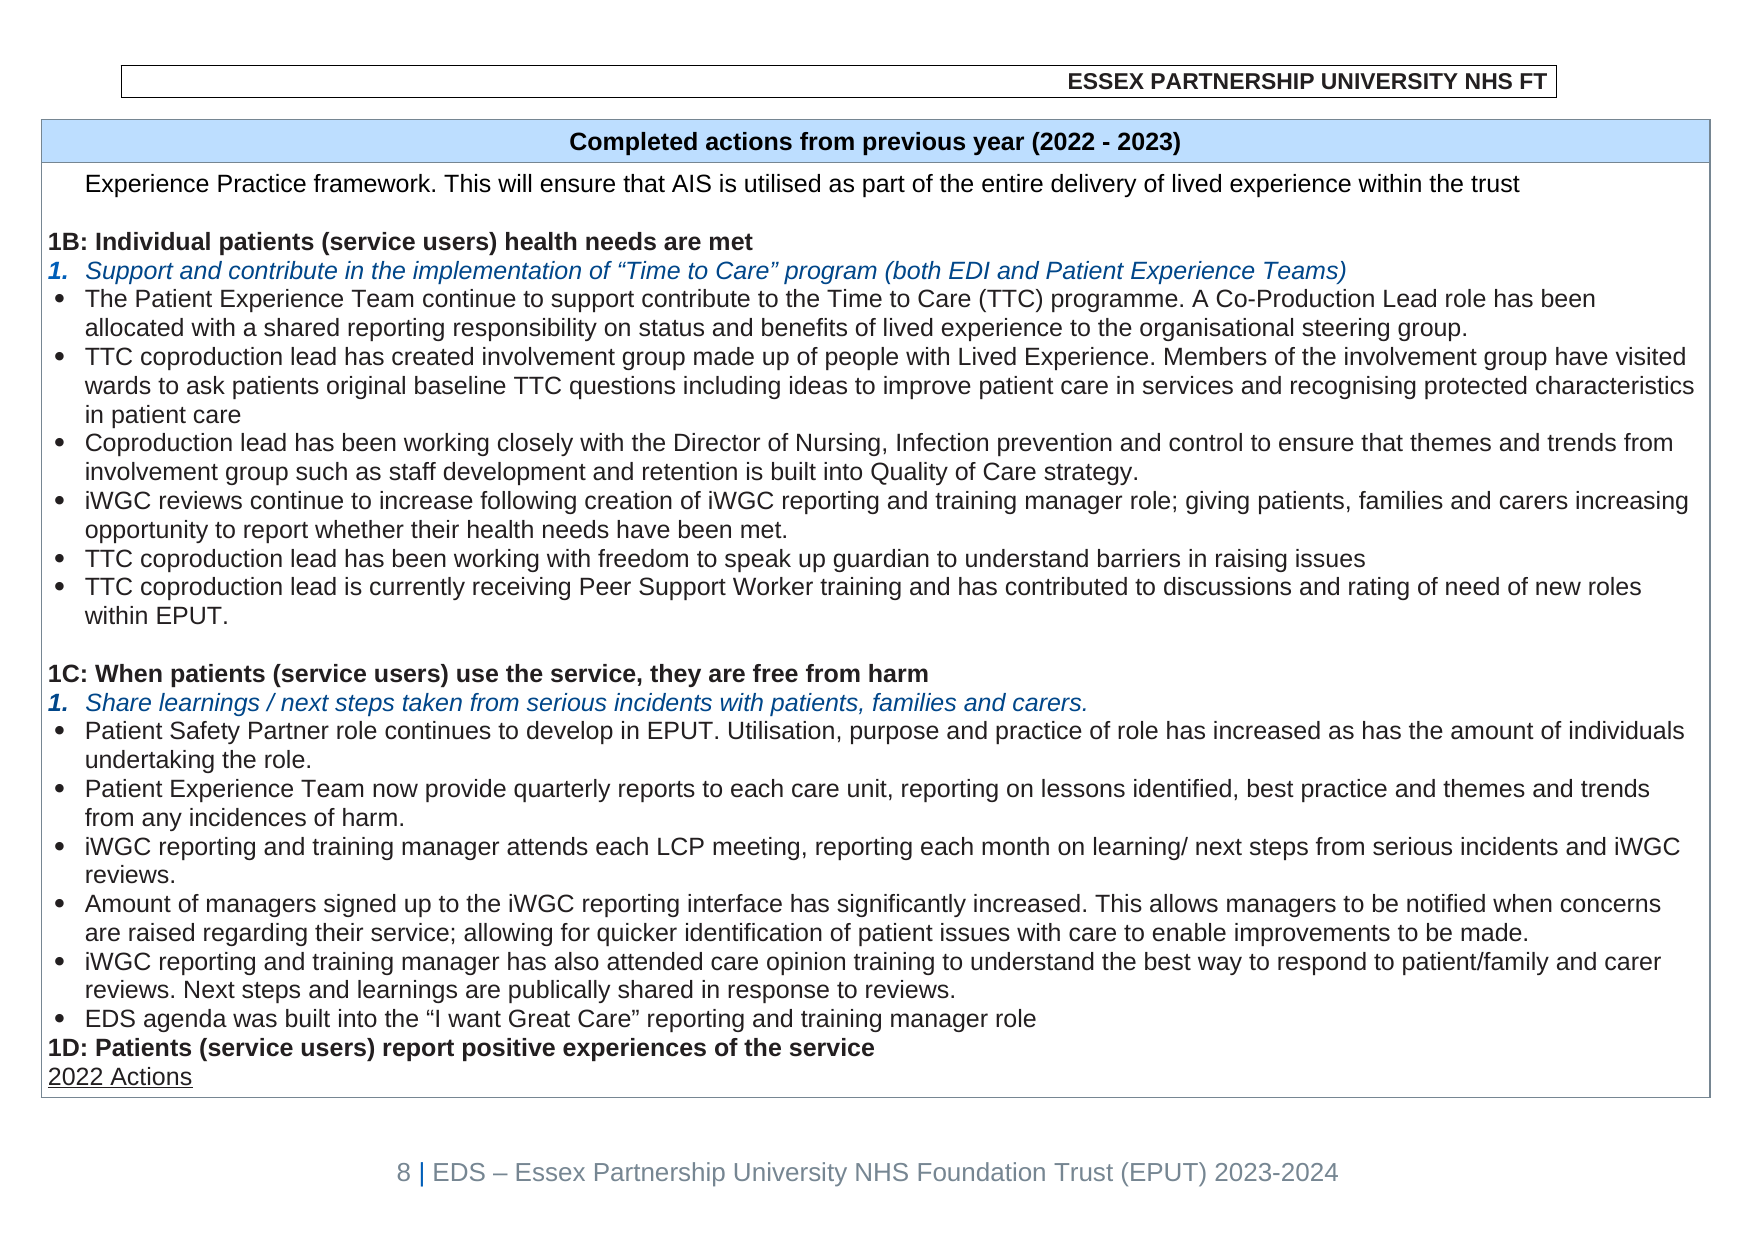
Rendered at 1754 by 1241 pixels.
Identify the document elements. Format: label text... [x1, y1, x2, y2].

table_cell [42, 163, 1709, 1097]
table_header Completed actions from previous year (2022 - 2023) [42, 120, 1709, 162]
